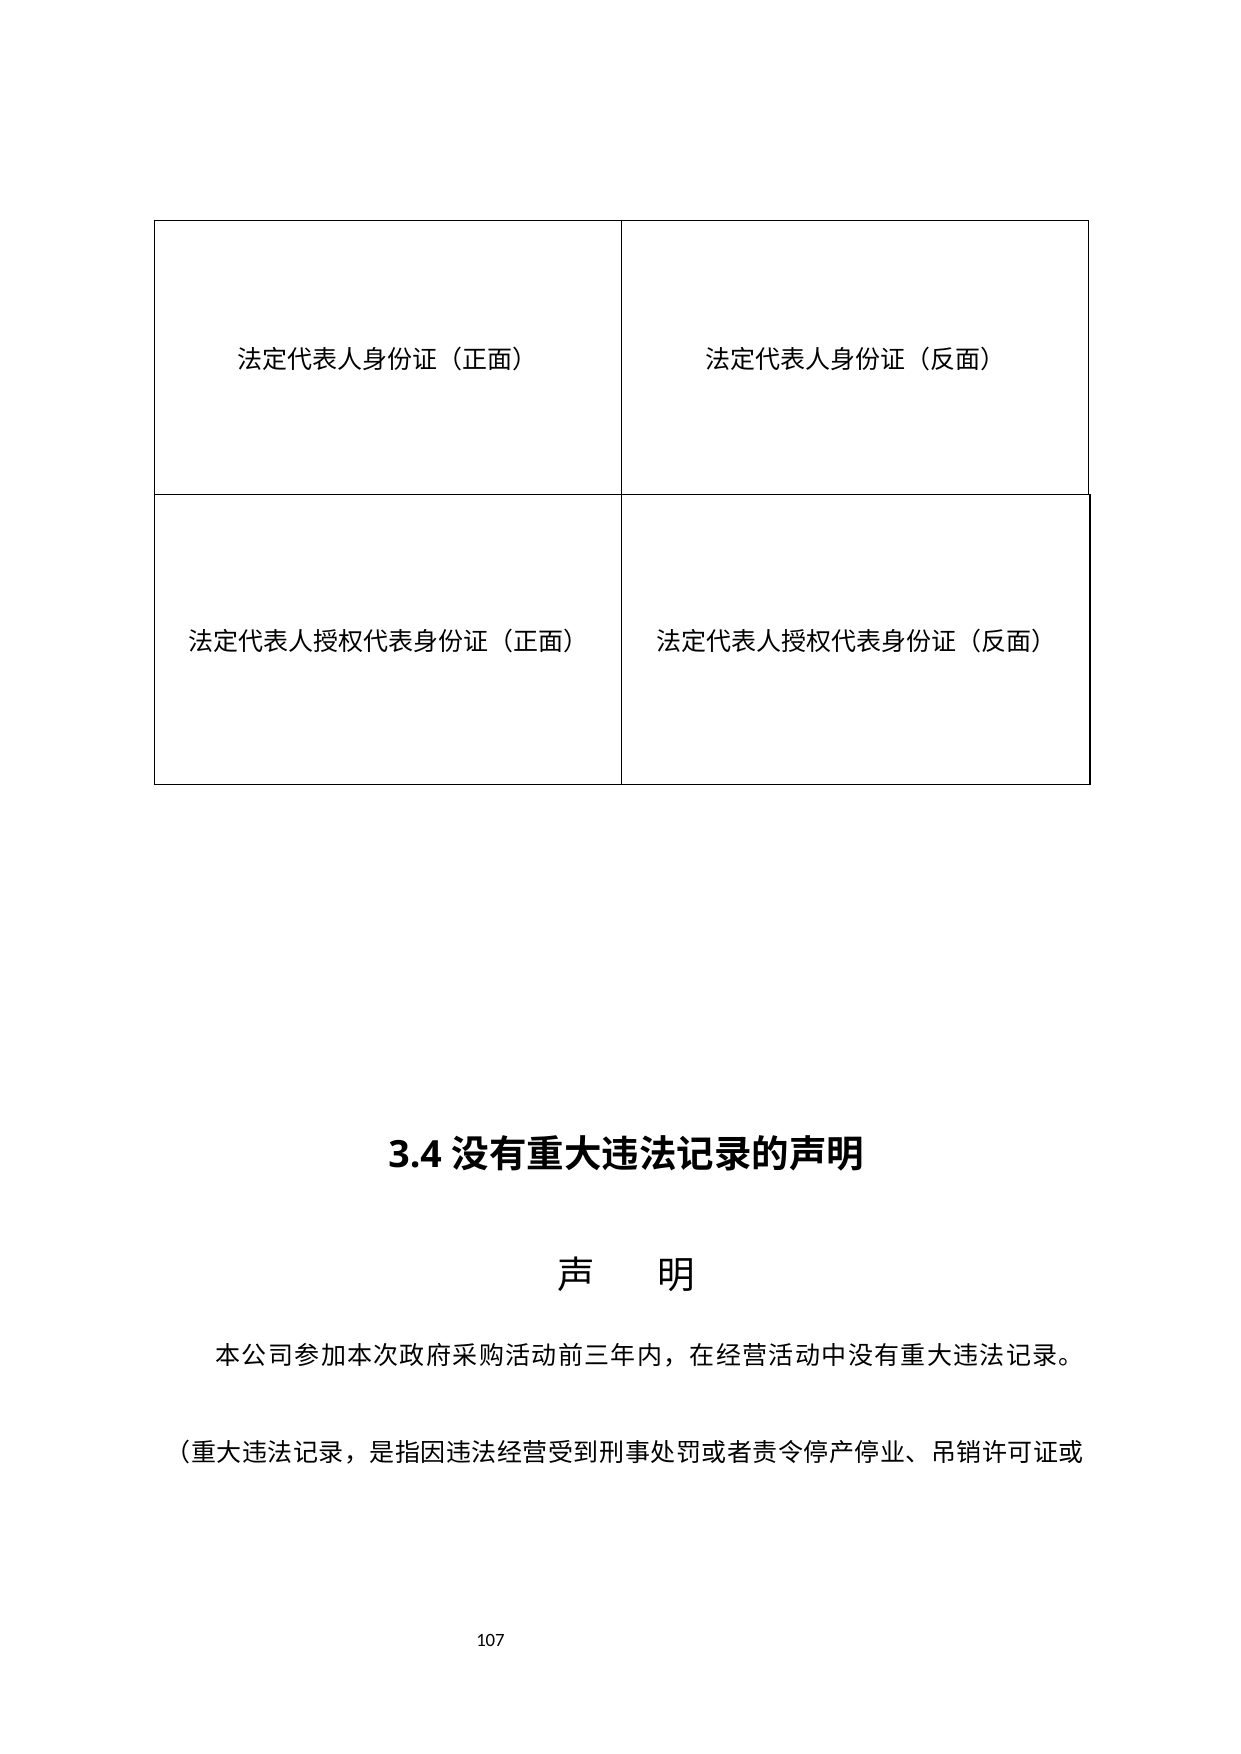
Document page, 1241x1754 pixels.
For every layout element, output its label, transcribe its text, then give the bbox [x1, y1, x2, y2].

table_cell 法定代表人授权代表身份证（反面） [622, 495, 1089, 784]
table_cell 法定代表人授权代表身份证（正面） [155, 495, 621, 784]
text 3.4 没有重大违法记录的声明 [165, 1118, 1087, 1183]
text 声 明 [165, 1240, 1087, 1305]
table_header 法定代表人身份证（正面） [155, 221, 621, 494]
table_header 法定代表人身份证（反面） [622, 221, 1088, 494]
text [165, 1321, 1087, 1483]
